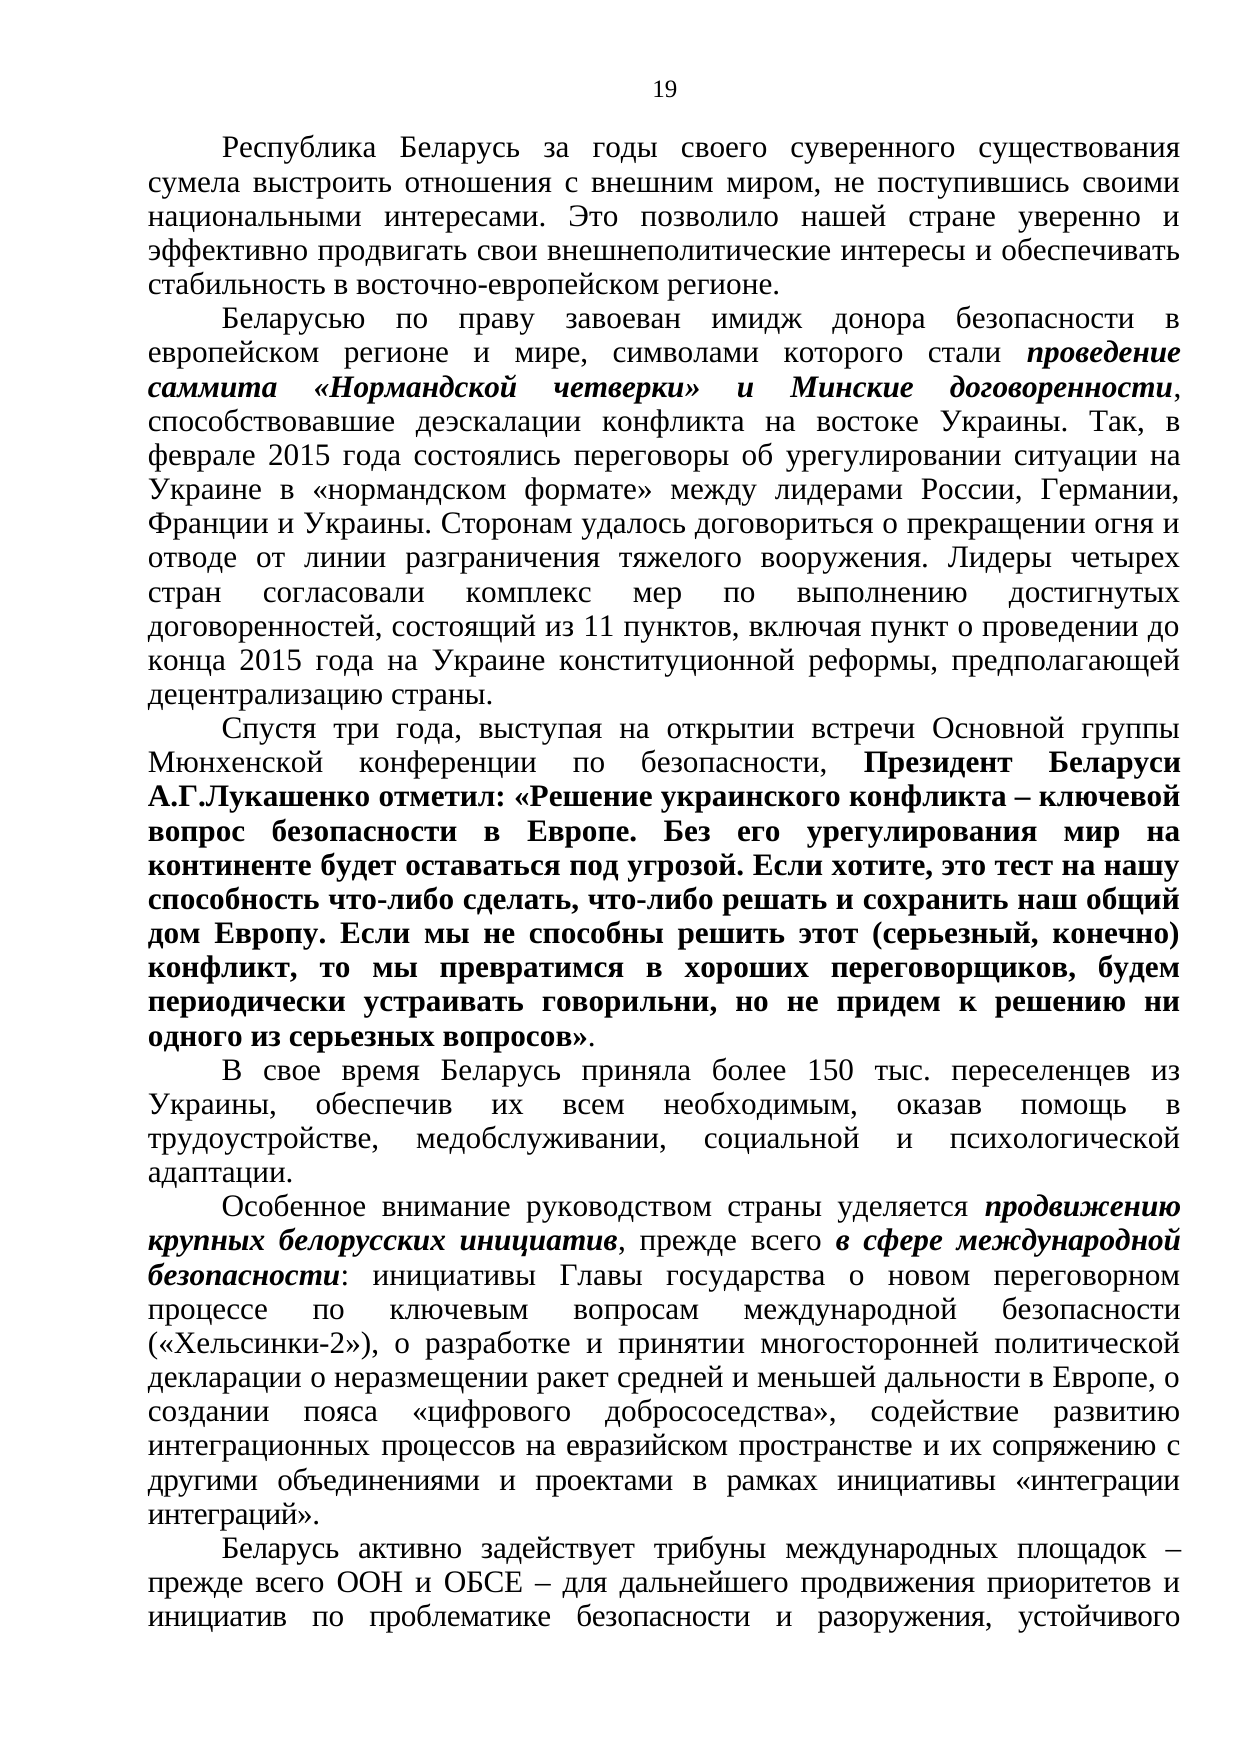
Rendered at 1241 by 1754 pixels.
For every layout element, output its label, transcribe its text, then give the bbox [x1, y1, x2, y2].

text Спустя три года, выступая на открытии встречи Основной группы Мюнхенской конференции по безопасности, Президент Беларуси А.Г.Лукашенко отметил: «Решение украинского конфликта – ключевой вопрос безопасности в Европе. Без его урегулирования мир на континенте будет оставаться под угрозой. Если хотите, это тест на нашу способность что-либо сделать, что-либо решать и сохранить наш общий дом Европу. Если мы не способны решить этот (серьезный, конечно) конфликт, то мы превратимся в хороших переговорщиков, будем периодически устраивать говорильни, но не придем к решению ни одного из серьезных вопросов». [148, 711, 1181, 1053]
text В свое время Беларусь приняла более 150 тыс. переселенцев из Украины, обеспечив их всем необходимым, оказав помощь в трудоустройстве, медобслуживании, социальной и психологической адаптации. [148, 1053, 1181, 1189]
text Беларусью по праву завоеван имидж донора безопасности в европейском регионе и мире, символами которого стали проведение саммита «Нормандской четверки» и Минские договоренности, способствовавшие деэскалации конфликта на востоке Украины. Так, в феврале 2015 года состоялись переговоры об урегулировании ситуации на Украине в «нормандском формате» между лидерами России, Германии, Франции и Украины. Сторонам удалось договориться о прекращении огня и отводе от линии разграничения тяжелого вооружения. Лидеры четырех стран согласовали комплекс мер по выполнению достигнутых договоренностей, состоящий из 11 пунктов, включая пункт о проведении до конца 2015 года на Украине конституционной реформы, предполагающей децентрализацию страны. [148, 301, 1181, 711]
text Особенное внимание руководством страны уделяется продвижению крупных белорусских инициатив, прежде всего в сфере международной безопасности: инициативы Главы государства о новом переговорном процессе по ключевым вопросам международной безопасности («Хельсинки-2»), о разработке и принятии многосторонней политической декларации о неразмещении ракет средней и меньшей дальности в Европе, о создании пояса «цифрового добрососедства», содействие развитию интеграционных процессов на евразийском пространстве и их сопряжению с другими объединениями и проектами в рамках инициативы «интеграции интеграций». [148, 1189, 1181, 1531]
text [148, 1531, 1181, 1633]
text Республика Беларусь за годы своего суверенного существования сумела выстроить отношения с внешним миром, не поступившись своими национальными интересами. Это позволило нашей стране уверенно и эффективно продвигать свои внешнеполитические интересы и обеспечивать стабильность в восточно-европейском регионе. [148, 131, 1181, 301]
